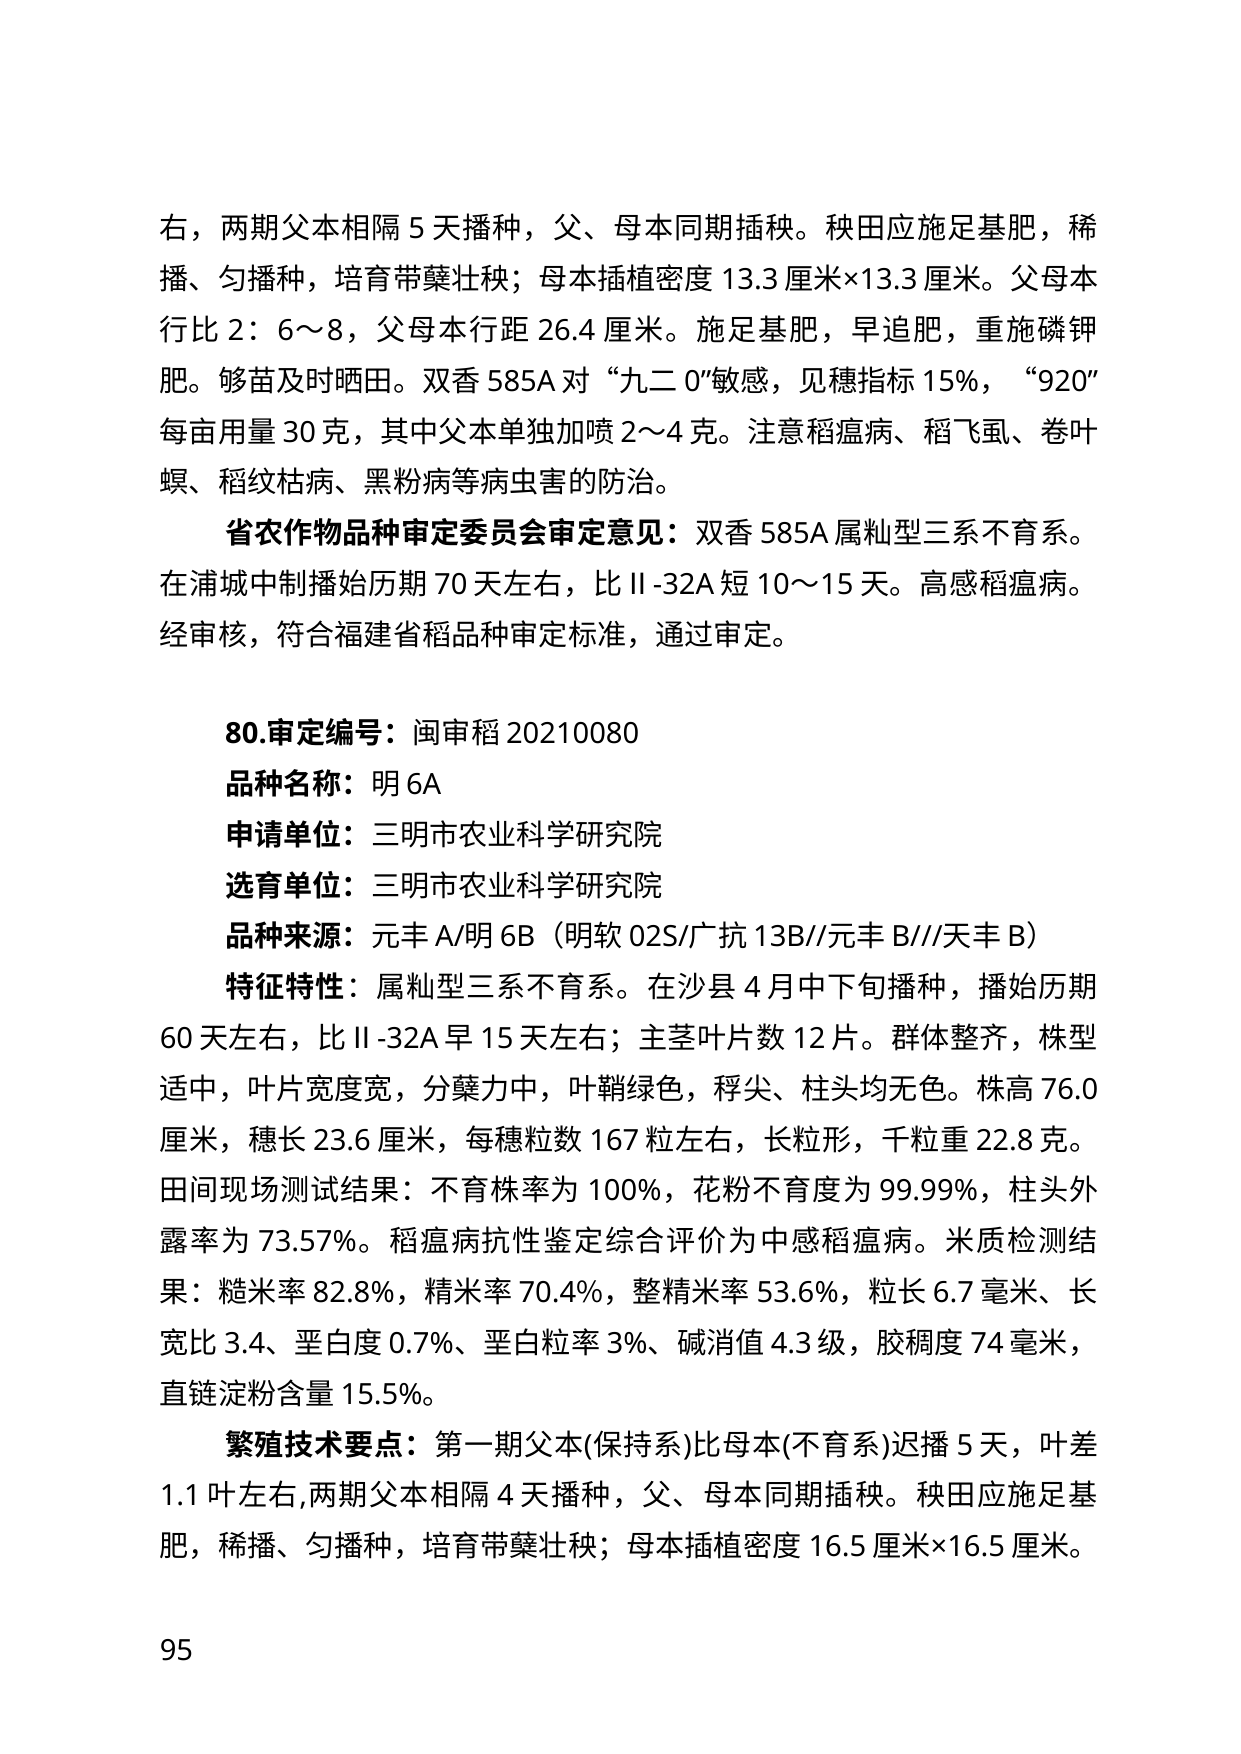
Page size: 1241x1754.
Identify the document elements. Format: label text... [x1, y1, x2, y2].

text 特征特性：属籼型三系不育系。在沙县4月中下旬播种，播始历期60天左右，比Ⅱ-32A早15天左右；主茎叶片数12片。群体整齐，株型适中，叶片宽度宽，分蘖力中，叶鞘绿色，稃尖、柱头均无色。株高76.0厘米，穗长23.6厘米，每穗粒数167粒左右，长粒形，千粒重22.8克。田间现场测试结果：不育株率为100%，花粉不育度为99.99%，柱头外露率为73.57%。稻瘟病抗性鉴定综合评价为中感稻瘟病。米质检测结果：糙米率82.8%，精米率70.4%，整精米率53.6%，粒长6.7毫米、长宽比3.4、垩白度0.7%、垩白粒率3%、碱消值4.3级，胶稠度74毫米，直链淀粉含量15.5%。 [159, 964, 1098, 1413]
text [159, 1421, 1098, 1565]
text 选育单位：三明市农业科学研究院 [159, 862, 1098, 904]
text 申请单位：三明市农业科学研究院 [159, 811, 1098, 854]
text 品种来源：元丰A/明6B（明软02S/广抗13B//元丰B///天丰B） [159, 913, 1098, 955]
text 80.审定编号：闽审稻20210080 [159, 710, 1098, 752]
text 品种名称：明6A [159, 761, 1098, 803]
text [159, 205, 1098, 501]
text 省农作物品种审定委员会审定意见：双香585A属籼型三系不育系。在浦城中制播始历期70天左右，比Ⅱ-32A短10～15天。高感稻瘟病。经审核，符合福建省稻品种审定标准，通过审定。 [159, 510, 1098, 654]
